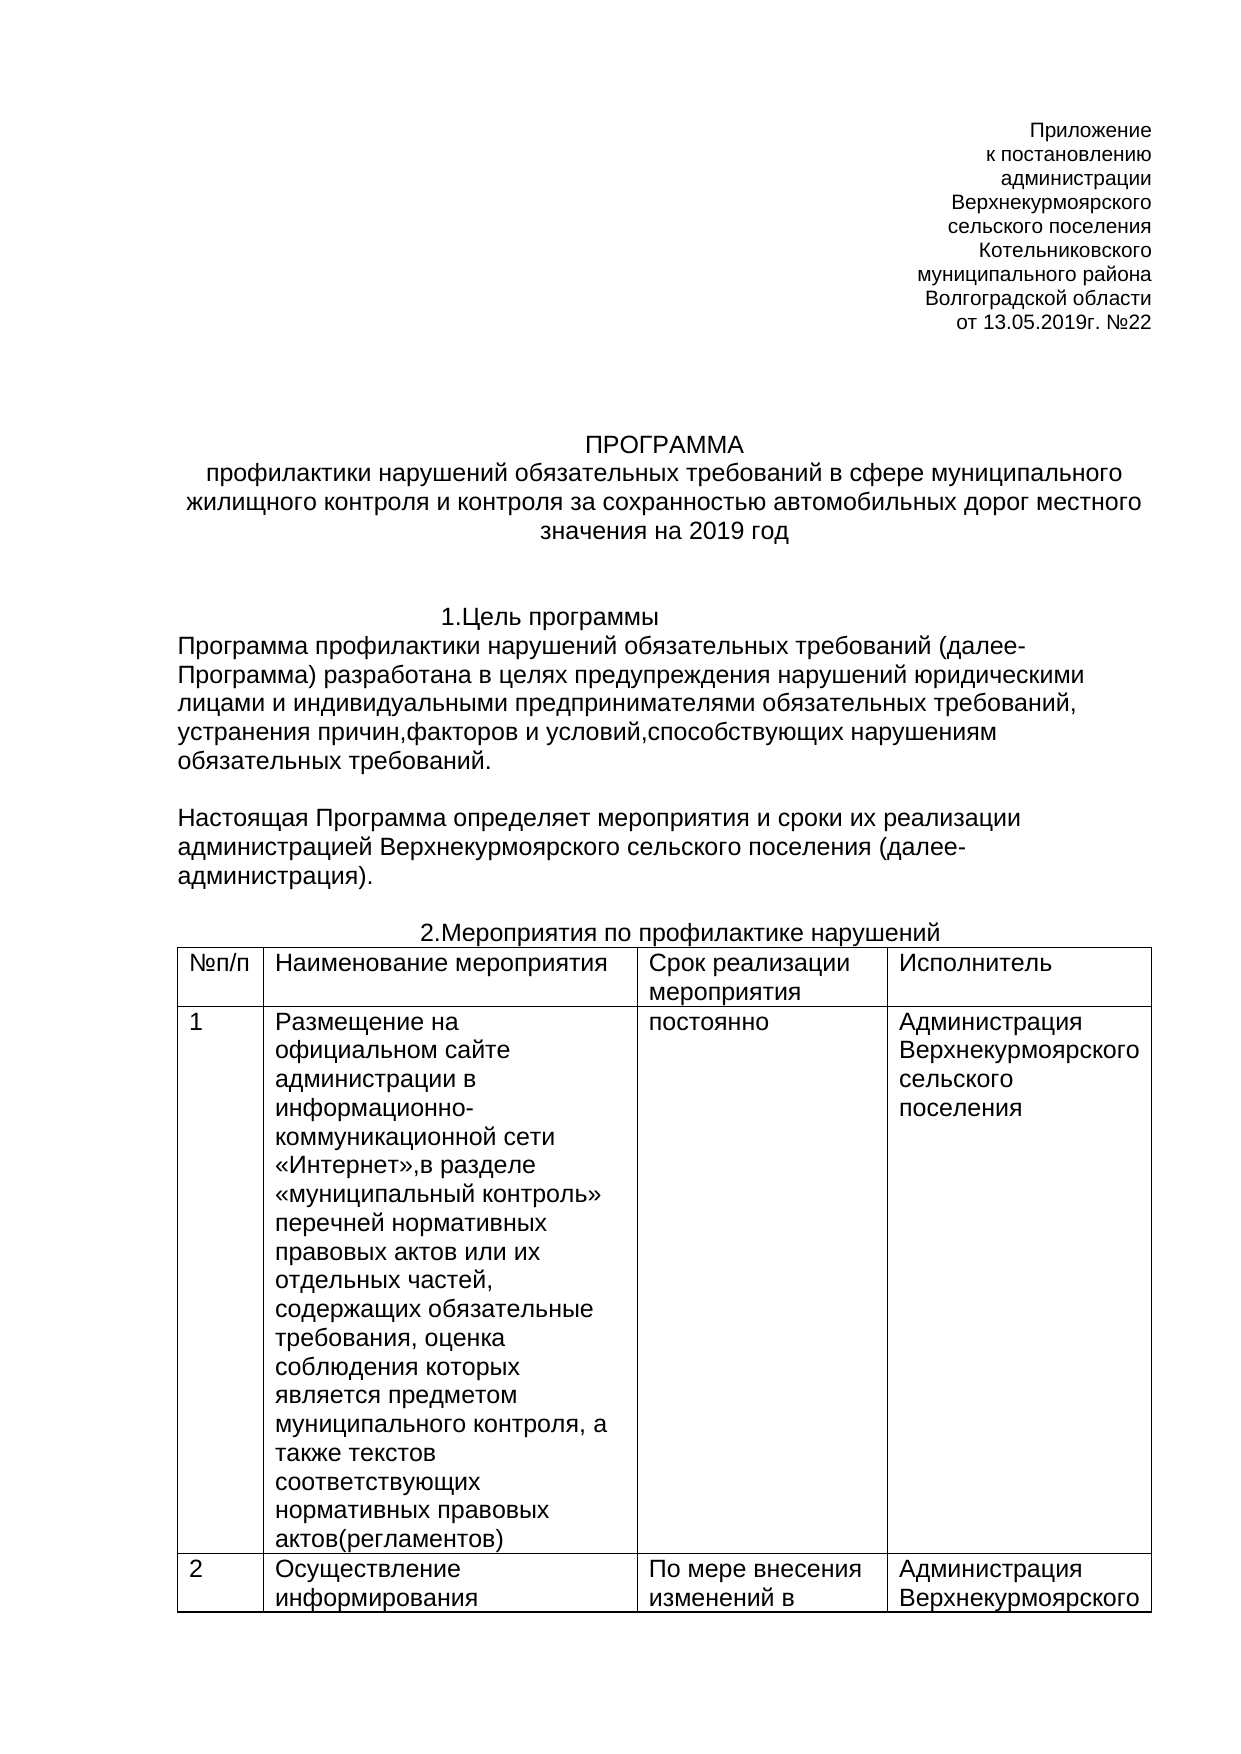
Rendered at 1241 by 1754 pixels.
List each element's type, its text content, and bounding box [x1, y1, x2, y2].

text 1.Цель программы [177, 602, 1152, 631]
table_header Наименование мероприятия [264, 948, 637, 1006]
table_header Срок реализации мероприятия [638, 948, 887, 1006]
table_header №п/п [178, 948, 263, 1006]
text Программа профилактики нарушений обязательных требований (далее-Программа) разработана в целях предупреждения нарушений юридическими лицами и индивидуальными предпринимателями обязательных требований, устранения причин,факторов и условий,способствующих нарушениям обязательных требований. [177, 631, 1152, 774]
text ПРОГРАММА [177, 429, 1152, 458]
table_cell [888, 1554, 1151, 1611]
table_header Исполнитель [888, 948, 1151, 1006]
text муниципального района [177, 262, 1152, 286]
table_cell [264, 1554, 637, 1611]
text Приложение [177, 118, 1152, 142]
text Верхнекурмоярского [177, 190, 1152, 214]
table_cell Администрация Верхнекурмоярского сельского поселения [888, 1007, 1151, 1553]
table_cell 2 [178, 1554, 263, 1611]
text 2.Мероприятия по профилактике нарушений [177, 918, 1152, 947]
text к постановлению [177, 142, 1152, 166]
table_cell Размещение на официальном сайте администрации в информационно-коммуникационной сети «Интернет»,в разделе «муниципальный контроль» перечней нормативных правовых актов или их отдельных частей, содержащих обязательные требования, оценка соблюдения которых является предметом муниципального контроля, а также текстов соответствующих нормативных правовых актов(регламентов) [264, 1007, 637, 1553]
text от 13.05.2019г. №22 [177, 310, 1152, 334]
table_cell постоянно [638, 1007, 887, 1553]
text Волгоградской области [177, 286, 1152, 310]
text сельского поселения [177, 214, 1152, 238]
text Котельниковского [177, 238, 1152, 262]
table_cell 1 [178, 1007, 263, 1553]
text администрации [177, 166, 1152, 190]
text Настоящая Программа определяет мероприятия и сроки их реализации администрацией Верхнекурмоярского сельского поселения (далее-администрация). [177, 803, 1152, 889]
text профилактики нарушений обязательных требований в сфере муниципального жилищного контроля и контроля за сохранностью автомобильных дорог местного значения на 2019 год [177, 458, 1152, 544]
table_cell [638, 1554, 887, 1611]
